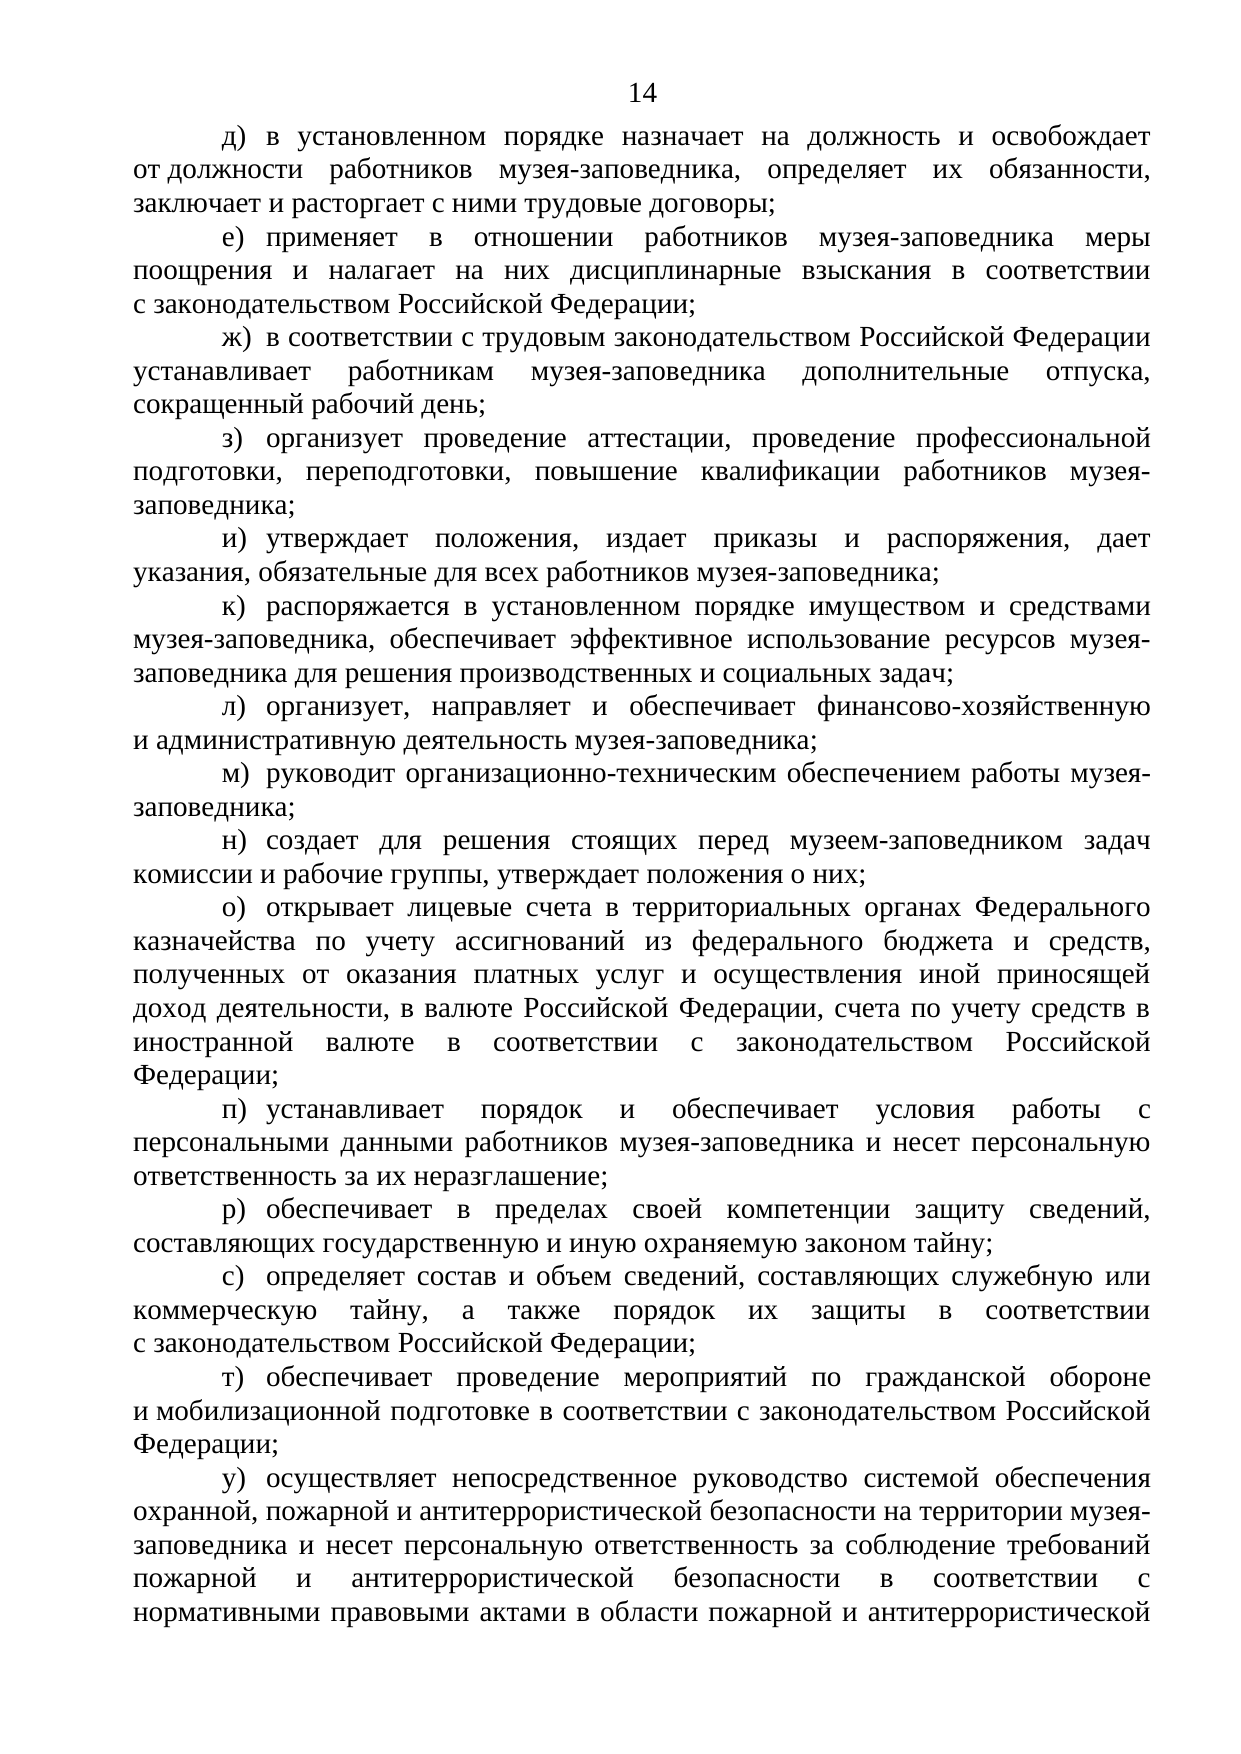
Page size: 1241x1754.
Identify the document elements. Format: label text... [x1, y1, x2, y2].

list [133, 1460, 1152, 1627]
list в соответствии с трудовым законодательством Российской Федерации устанавливает работникам музея-заповедника дополнительные отпуска, сокращенный рабочий день; [133, 319, 1152, 420]
list открывает лицевые счета в территориальных органах Федерального казначейства по учету ассигнований из федерального бюджета и средств, полученных от оказания платных услуг и осуществления иной приносящей доход деятельности, в валюте Российской Федерации, счета по учету средств в иностранной валюте в соответствии с законодательством Российской Федерации; [133, 889, 1152, 1091]
list устанавливает порядок и обеспечивает условия работы с персональными данными работников музея-заповедника и несет персональную ответственность за их неразглашение; [133, 1091, 1152, 1191]
list распоряжается в установленном порядке имуществом и средствами музея-заповедника, обеспечивает эффективное использование ресурсов музея-заповедника для решения производственных и социальных задач; [133, 588, 1152, 688]
list обеспечивает в пределах своей компетенции защиту сведений, составляющих государственную и иную охраняемую законом тайну; [133, 1191, 1152, 1258]
list обеспечивает проведение мероприятий по гражданской обороне и мобилизационной подготовке в соответствии с законодательством Российской Федерации; [133, 1359, 1152, 1460]
list руководит организационно-техническим обеспечением работы музея-заповедника; [133, 755, 1152, 822]
list в установленном порядке назначает на должность и освобождает от должности работников музея-заповедника, определяет их обязанности, заключает и расторгает с ними трудовые договоры; [133, 118, 1152, 219]
list определяет состав и объем сведений, составляющих служебную или коммерческую тайну, а также порядок их защиты в соответствии с законодательством Российской Федерации; [133, 1258, 1152, 1359]
list применяет в отношении работников музея-заповедника меры поощрения и налагает на них дисциплинарные взыскания в соответствии с законодательством Российской Федерации; [133, 219, 1152, 319]
list организует, направляет и обеспечивает финансово-хозяйственную и административную деятельность музея-заповедника; [133, 688, 1152, 755]
list утверждает положения, издает приказы и распоряжения, дает указания, обязательные для всех работников музея-заповедника; [133, 521, 1152, 588]
list организует проведение аттестации, проведение профессиональной подготовки, переподготовки, повышение квалификации работников музея-заповедника; [133, 420, 1152, 521]
list создает для решения стоящих перед музеем-заповедником задач комиссии и рабочие группы, утверждает положения о них; [133, 822, 1152, 889]
